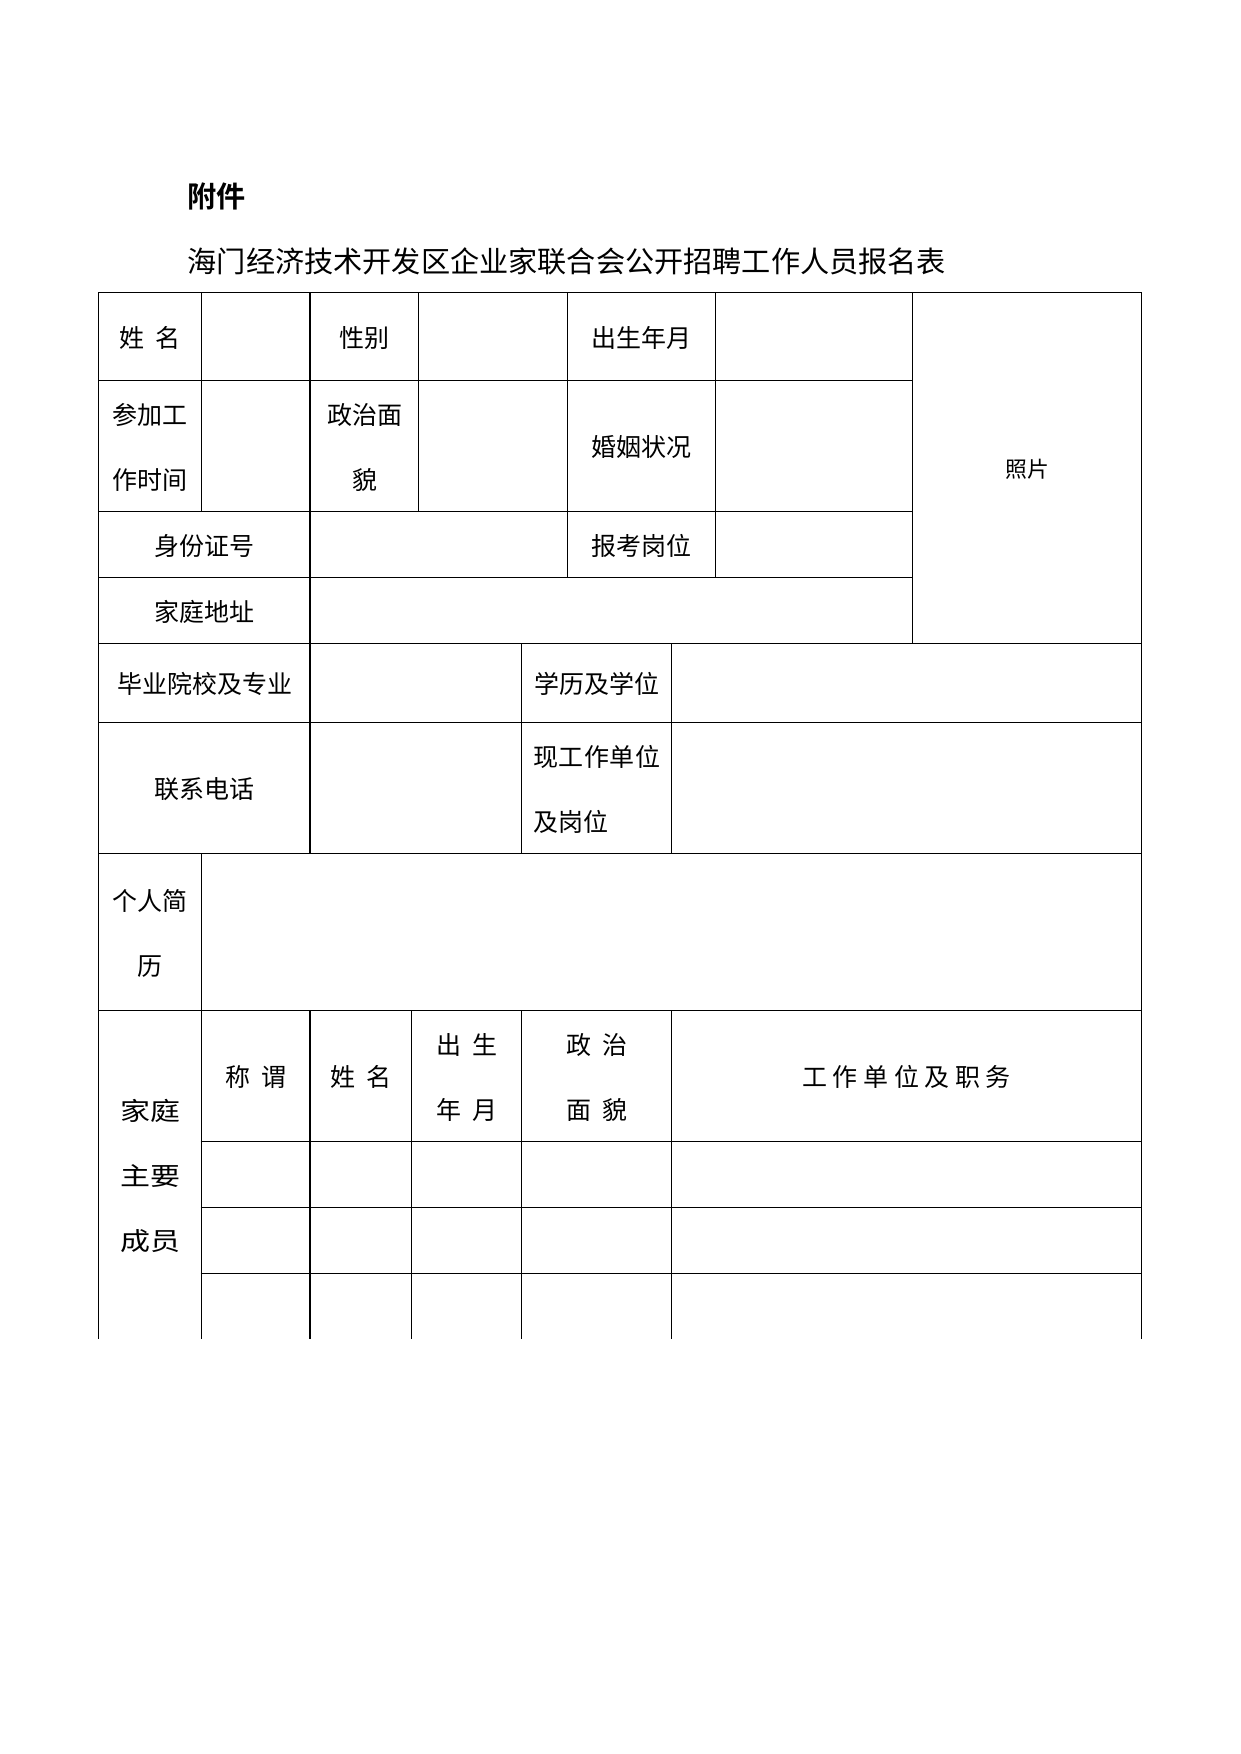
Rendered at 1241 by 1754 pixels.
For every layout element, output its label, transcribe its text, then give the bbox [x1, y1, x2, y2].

table_cell 姓 名 [311, 1011, 411, 1141]
table_header 出生年月 [568, 293, 715, 380]
table_cell [412, 1142, 521, 1207]
table_cell [522, 1142, 671, 1207]
table_header [419, 293, 567, 380]
table_cell 联系电话 [99, 723, 309, 853]
table_cell 参加工作时间 [99, 381, 201, 511]
table_cell 报考岗位 [568, 512, 715, 577]
table_cell [412, 1274, 521, 1339]
table_cell [311, 1274, 411, 1339]
table_cell [202, 381, 309, 511]
table_cell [311, 723, 521, 853]
table_cell 学历及学位 [522, 644, 671, 722]
table_cell [672, 1142, 1141, 1207]
table_cell [419, 381, 567, 511]
table_cell [522, 1274, 671, 1339]
text 海门经济技术开发区企业家联合会公开招聘工作人员报名表 [187, 227, 1053, 292]
table_header 姓 名 [99, 293, 201, 380]
table_cell [202, 1142, 309, 1207]
table_cell 身份证号 [99, 512, 309, 577]
table_header 照片 [913, 293, 1141, 643]
table_cell [202, 1208, 309, 1273]
table_cell [311, 1208, 411, 1273]
table_cell [716, 381, 912, 511]
table_cell 婚姻状况 [568, 381, 715, 511]
table_cell [311, 512, 567, 577]
table_cell [311, 1142, 411, 1207]
table_cell [672, 644, 1141, 722]
table_cell 工 作 单 位 及 职 务 [672, 1011, 1141, 1141]
text 附件 [187, 162, 1053, 227]
table_cell [202, 854, 1141, 1010]
table_cell 现工作单位及岗位 [522, 723, 671, 853]
table_cell [672, 1274, 1141, 1339]
table_header 性别 [311, 293, 418, 380]
table_cell 政治面貌 [311, 381, 418, 511]
table_cell [522, 1208, 671, 1273]
table_cell 家庭主要成员 [99, 1011, 201, 1339]
table_cell [716, 512, 912, 577]
table_cell [202, 1274, 309, 1339]
table_cell 出 生 年 月 [412, 1011, 521, 1141]
table_cell [412, 1208, 521, 1273]
table_cell 个人简历 [99, 854, 201, 1010]
table_cell [311, 644, 521, 722]
table_cell 称 谓 [202, 1011, 309, 1141]
table_cell 家庭地址 [99, 578, 309, 643]
table_cell [672, 723, 1141, 853]
table_header [716, 293, 912, 380]
table_cell [672, 1208, 1141, 1273]
table_header [202, 293, 309, 380]
table_cell 政 治 面 貌 [522, 1011, 671, 1141]
table_cell 毕业院校及专业 [99, 644, 309, 722]
table_cell [311, 578, 912, 643]
